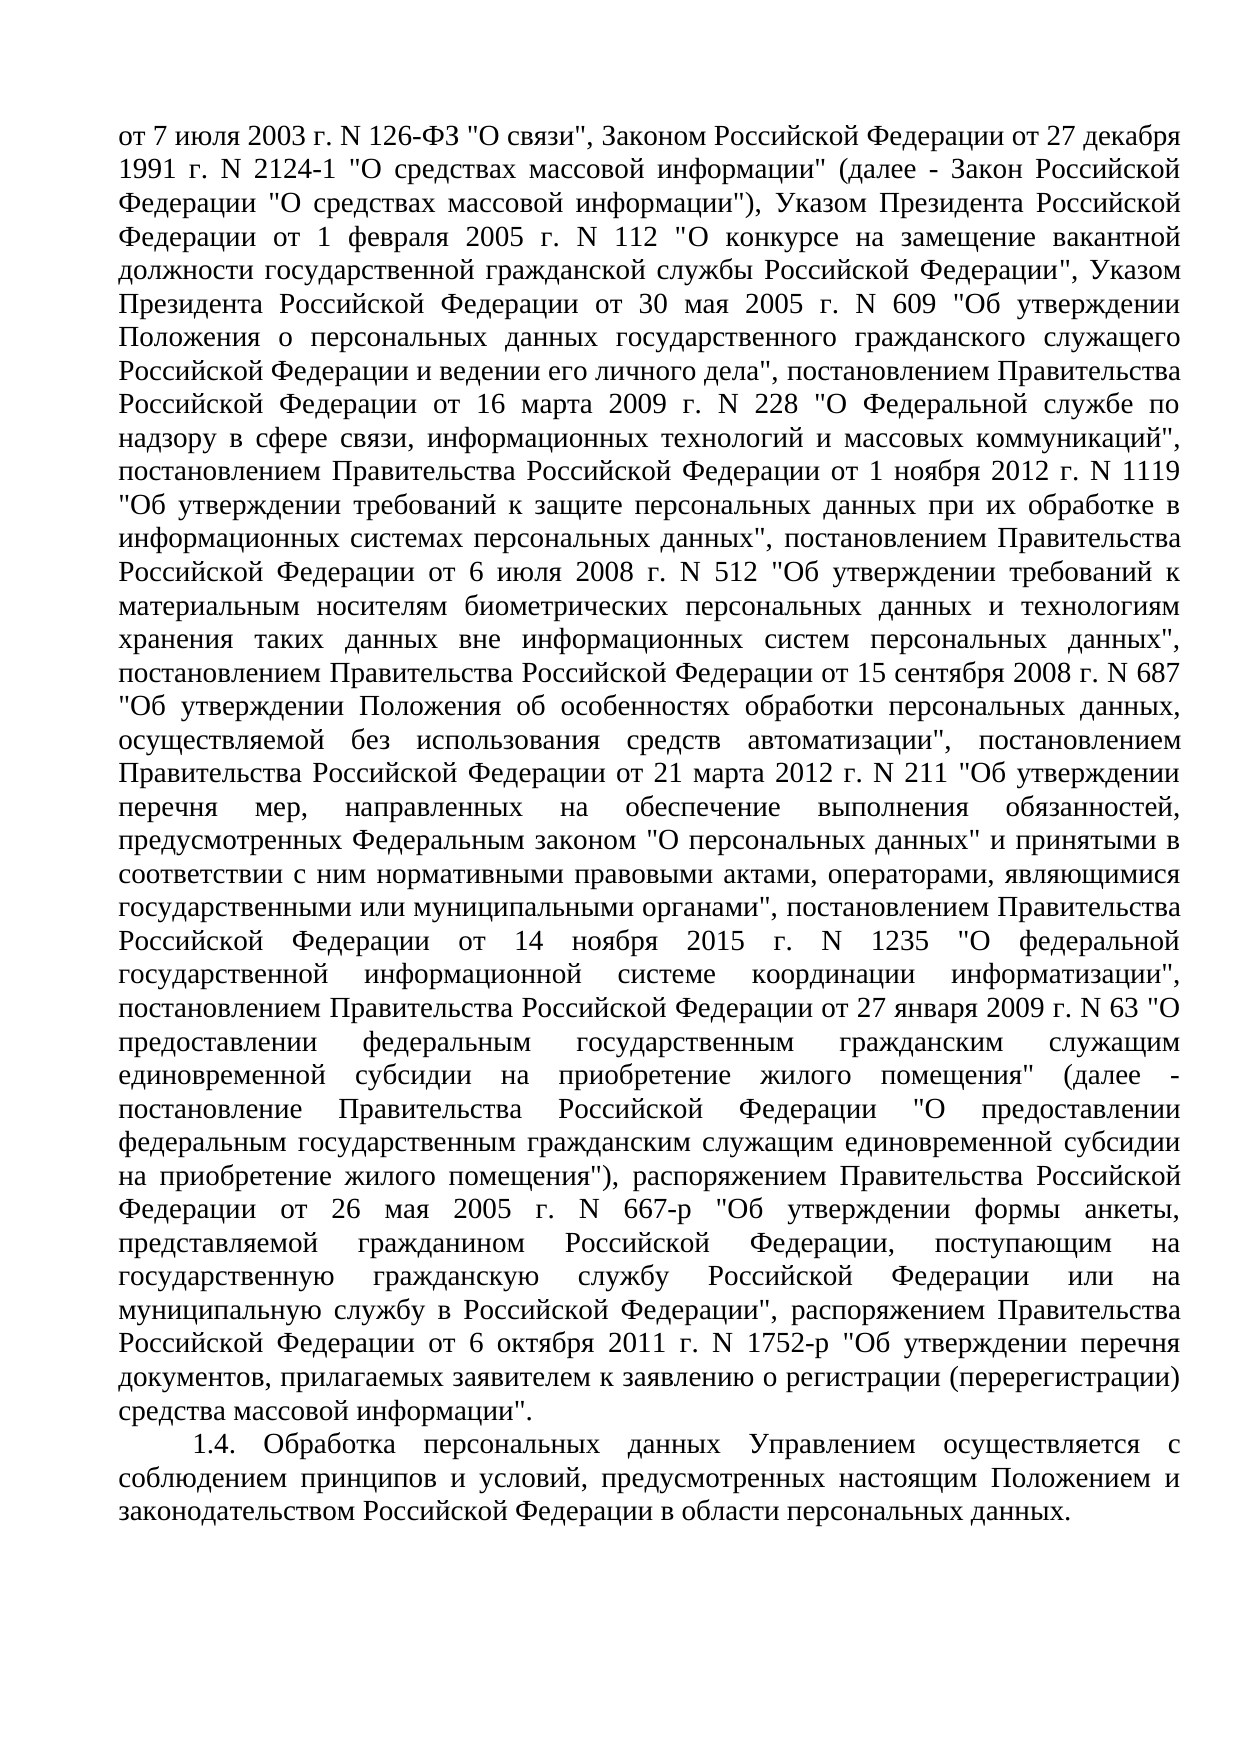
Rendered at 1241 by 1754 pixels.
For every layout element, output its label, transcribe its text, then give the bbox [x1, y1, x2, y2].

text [118, 118, 1181, 1426]
text 1.4. Обработка персональных данных Управлением осуществляется с соблюдением принципов и условий, предусмотренных настоящим Положением и законодательством Российской Федерации в области персональных данных. [118, 1426, 1181, 1527]
